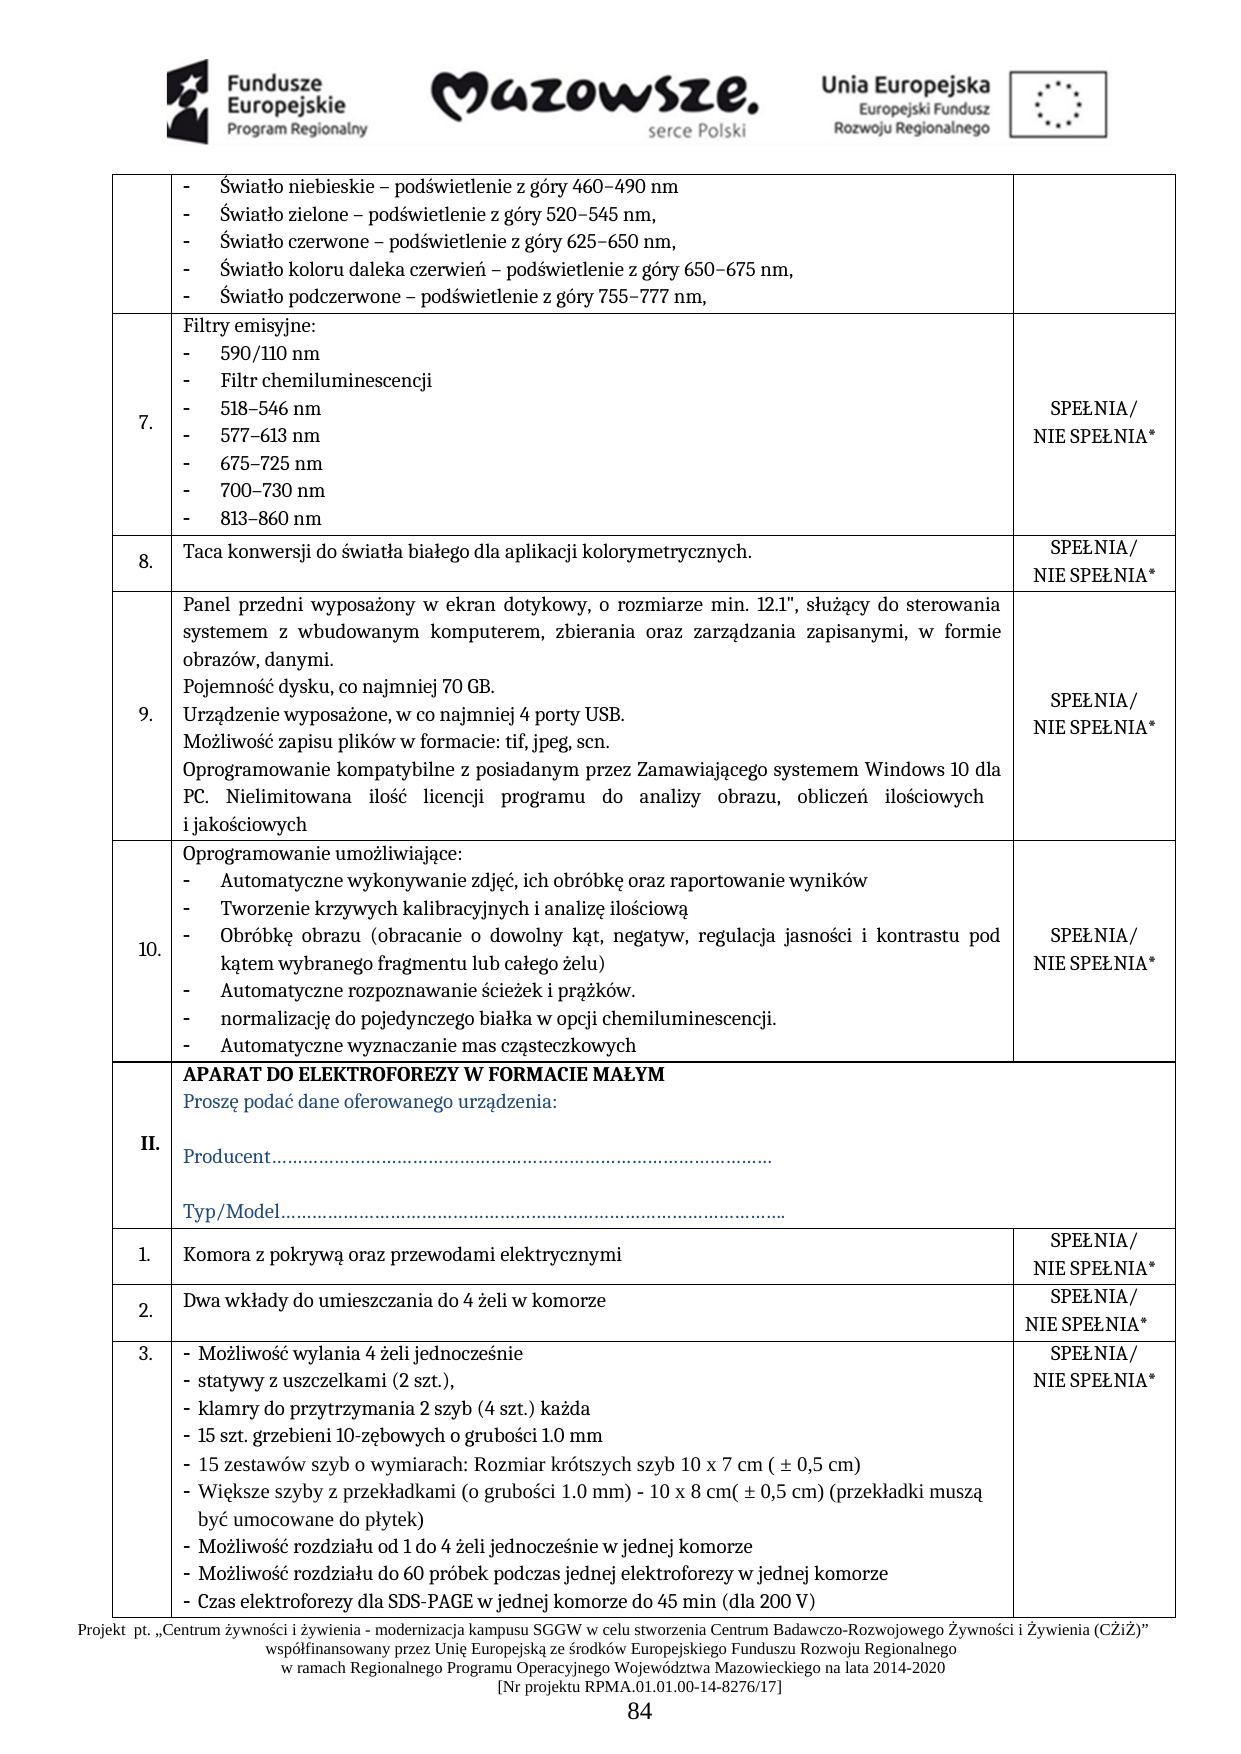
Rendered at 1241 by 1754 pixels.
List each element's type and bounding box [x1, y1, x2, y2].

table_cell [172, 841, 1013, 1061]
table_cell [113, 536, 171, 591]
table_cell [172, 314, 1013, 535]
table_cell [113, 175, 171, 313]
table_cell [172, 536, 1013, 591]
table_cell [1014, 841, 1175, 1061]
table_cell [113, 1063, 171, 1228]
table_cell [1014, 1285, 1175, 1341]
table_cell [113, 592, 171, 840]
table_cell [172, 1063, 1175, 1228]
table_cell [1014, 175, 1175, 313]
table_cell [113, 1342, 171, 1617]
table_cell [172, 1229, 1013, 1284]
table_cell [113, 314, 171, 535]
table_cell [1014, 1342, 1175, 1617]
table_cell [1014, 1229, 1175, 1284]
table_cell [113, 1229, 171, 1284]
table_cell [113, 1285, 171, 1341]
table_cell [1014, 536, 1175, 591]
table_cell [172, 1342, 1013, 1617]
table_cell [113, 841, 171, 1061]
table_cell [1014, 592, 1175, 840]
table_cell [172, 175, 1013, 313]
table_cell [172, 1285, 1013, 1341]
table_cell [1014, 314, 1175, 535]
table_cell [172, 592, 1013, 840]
picture [166, 59, 1113, 146]
